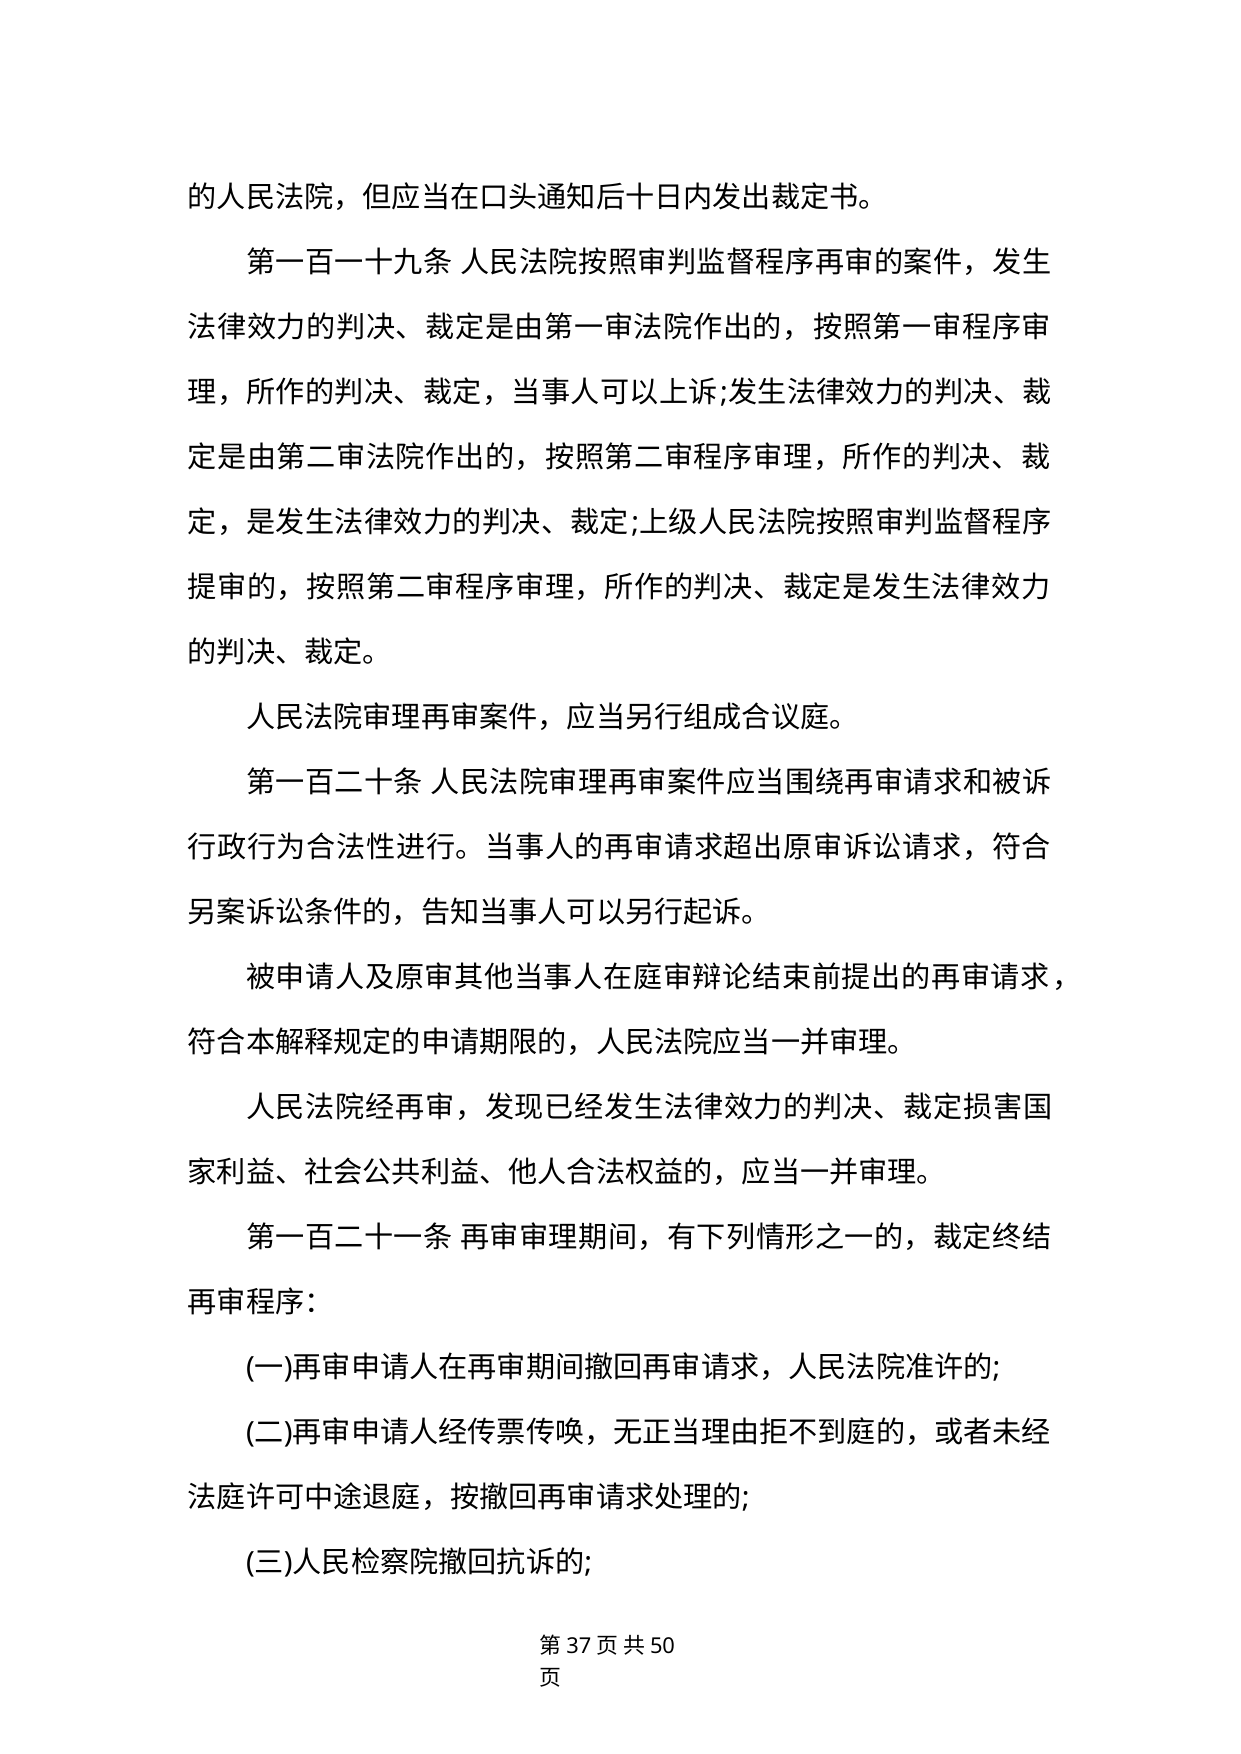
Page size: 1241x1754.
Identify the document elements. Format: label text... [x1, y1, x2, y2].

text (二)再审申请人经传票传唤，无正当理由拒不到庭的，或者未经法庭许可中途退庭，按撤回再审请求处理的; [187, 1397, 1053, 1527]
text 第一百二十条 人民法院审理再审案件应当围绕再审请求和被诉行政行为合法性进行。当事人的再审请求超出原审诉讼请求，符合另案诉讼条件的，告知当事人可以另行起诉。 [187, 747, 1053, 942]
text 第一百二十一条 再审审理期间，有下列情形之一的，裁定终结再审程序： [187, 1202, 1053, 1332]
text 人民法院经再审，发现已经发生法律效力的判决、裁定损害国家利益、社会公共利益、他人合法权益的，应当一并审理。 [187, 1072, 1053, 1202]
text 人民法院审理再审案件，应当另行组成合议庭。 [187, 682, 1053, 747]
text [187, 162, 1053, 227]
text 第一百一十九条 人民法院按照审判监督程序再审的案件，发生法律效力的判决、裁定是由第一审法院作出的，按照第一审程序审理，所作的判决、裁定，当事人可以上诉;发生法律效力的判决、裁定是由第二审法院作出的，按照第二审程序审理，所作的判决、裁定，是发生法律效力的判决、裁定;上级人民法院按照审判监督程序提审的，按照第二审程序审理，所作的判决、裁定是发生法律效力的判决、裁定。 [187, 227, 1053, 682]
text 被申请人及原审其他当事人在庭审辩论结束前提出的再审请求，符合本解释规定的申请期限的，人民法院应当一并审理。 [187, 942, 1053, 1072]
text (一)再审申请人在再审期间撤回再审请求，人民法院准许的; [187, 1332, 1053, 1397]
text (三)人民检察院撤回抗诉的; [187, 1527, 1053, 1592]
